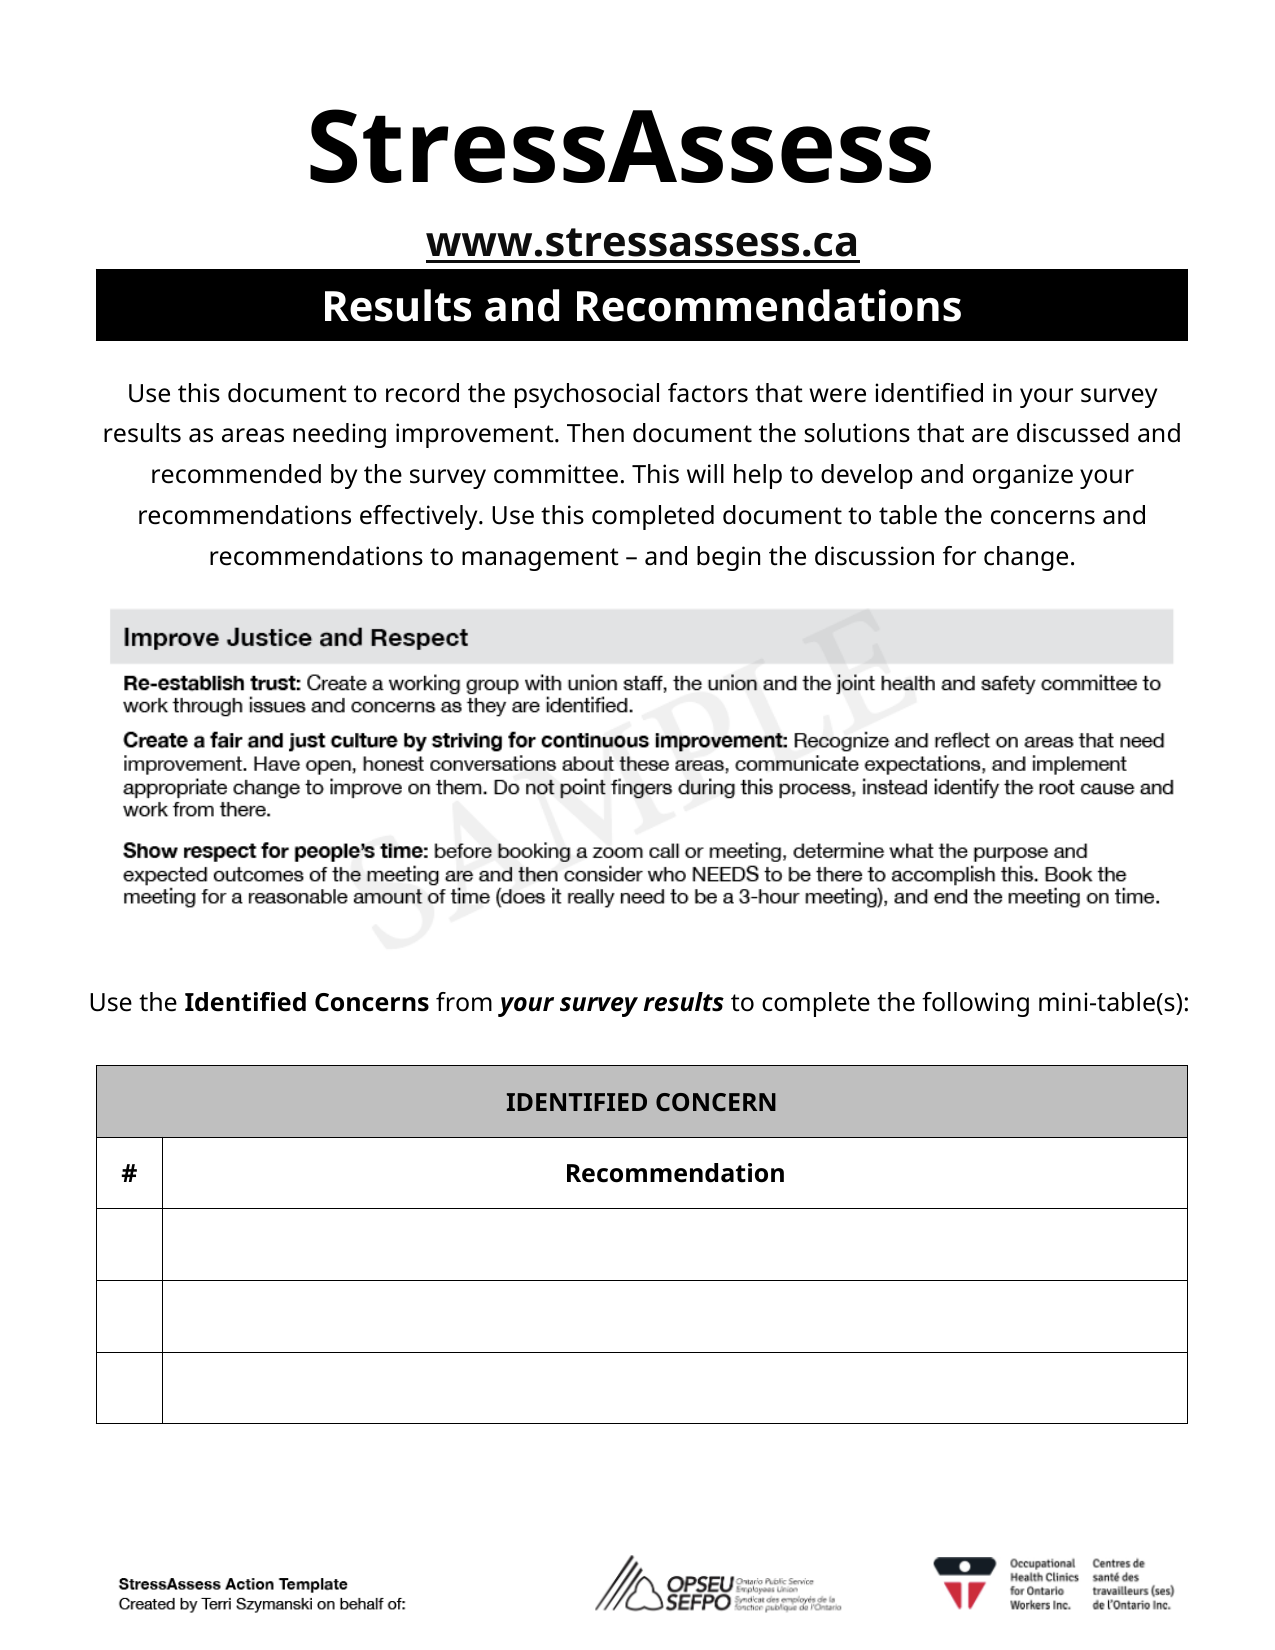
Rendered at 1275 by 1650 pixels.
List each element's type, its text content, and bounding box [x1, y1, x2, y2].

table_cell Recommendation [163, 1138, 1187, 1208]
table_cell [163, 1353, 1187, 1423]
table_header Results and Recommendations [97, 270, 1187, 340]
table_cell # [97, 1138, 162, 1208]
table_cell [97, 1353, 162, 1423]
picture [96, 598, 1189, 966]
text Use the Identified Concerns from your survey results to complete the following mini-table(s): [52, 984, 1227, 1018]
table_cell [163, 1281, 1187, 1352]
text StressAssess [111, 76, 1131, 212]
table_cell [97, 1281, 162, 1352]
text www.stressassess.ca [96, 212, 1189, 268]
picture [96, 1553, 1189, 1623]
text Use this document to record the psychosocial factors that were identified in your survey results as areas needing improvement. Then document the solutions that are discussed and recommended by the survey committee. This will help to develop and organize your recommendations effectively. Use this completed document to table the concerns and recommendations to management – and begin the discussion for change. [96, 375, 1189, 573]
table_header IDENTIFIED CONCERN [97, 1066, 1187, 1137]
table_cell [163, 1209, 1187, 1280]
table_cell [97, 1209, 162, 1280]
